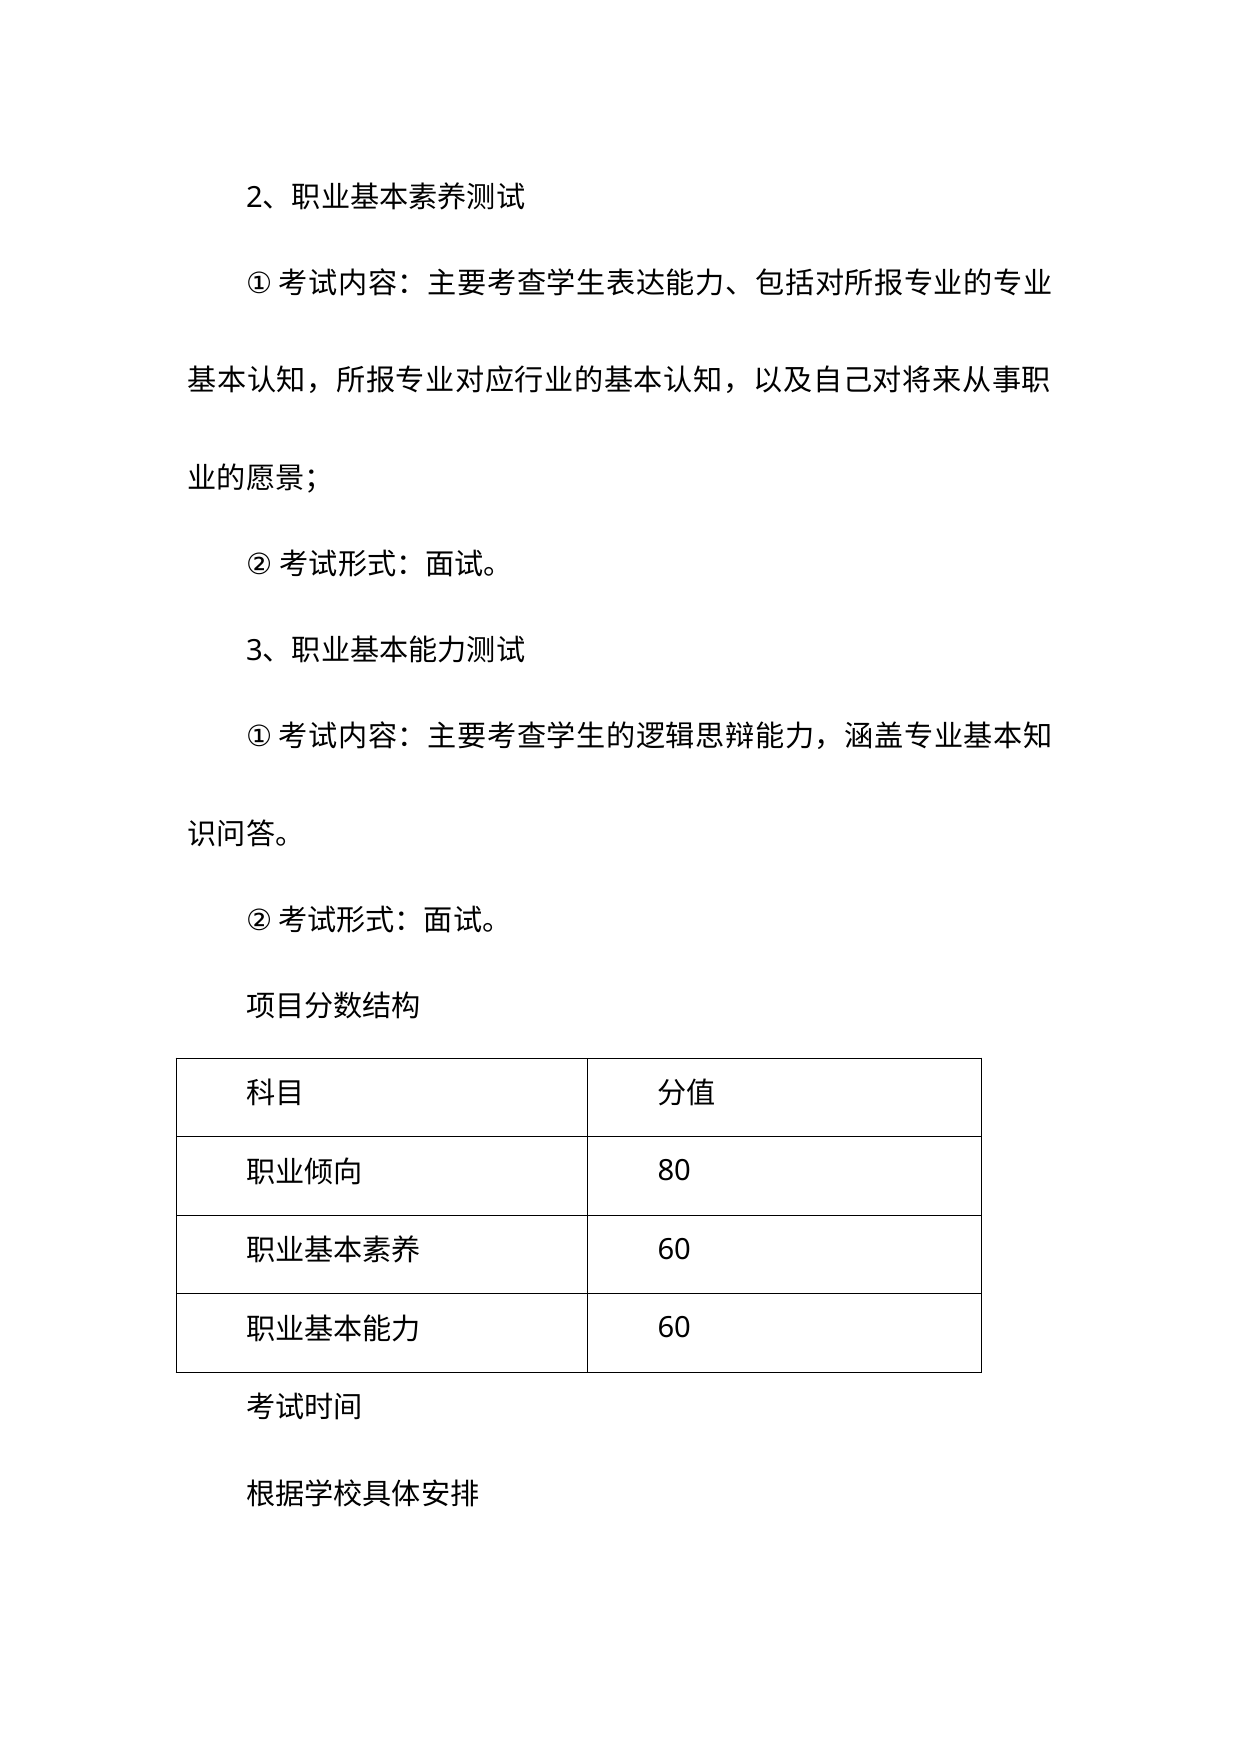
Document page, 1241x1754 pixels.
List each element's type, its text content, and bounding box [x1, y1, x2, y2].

table_cell 60 [588, 1294, 981, 1372]
text ② 考试形式：面试。 [187, 529, 1053, 594]
table_header 分值 [588, 1059, 981, 1136]
text ②考试形式：面试。 [187, 885, 1053, 950]
table_header 科目 [177, 1059, 587, 1136]
text ①考试内容：主要考查学生表达能力、包括对所报专业的专业基本认知，所报专业对应行业的基本认知，以及自己对将来从事职业的愿景； [187, 248, 1053, 508]
table_cell 职业基本素养 [177, 1216, 587, 1293]
table_cell 职业倾向 [177, 1137, 587, 1214]
text 项目分数结构 [187, 971, 1053, 1036]
text 2、职业基本素养测试 [187, 162, 1053, 227]
text 根据学校具体安排 [187, 1459, 1053, 1524]
table_cell 职业基本能力 [177, 1294, 587, 1372]
text 3、职业基本能力测试 [187, 615, 1053, 680]
text ①考试内容：主要考查学生的逻辑思辩能力，涵盖专业基本知识问答。 [187, 702, 1053, 864]
text 考试时间 [187, 1373, 1053, 1438]
table_cell 80 [588, 1137, 981, 1214]
table_cell 60 [588, 1216, 981, 1293]
